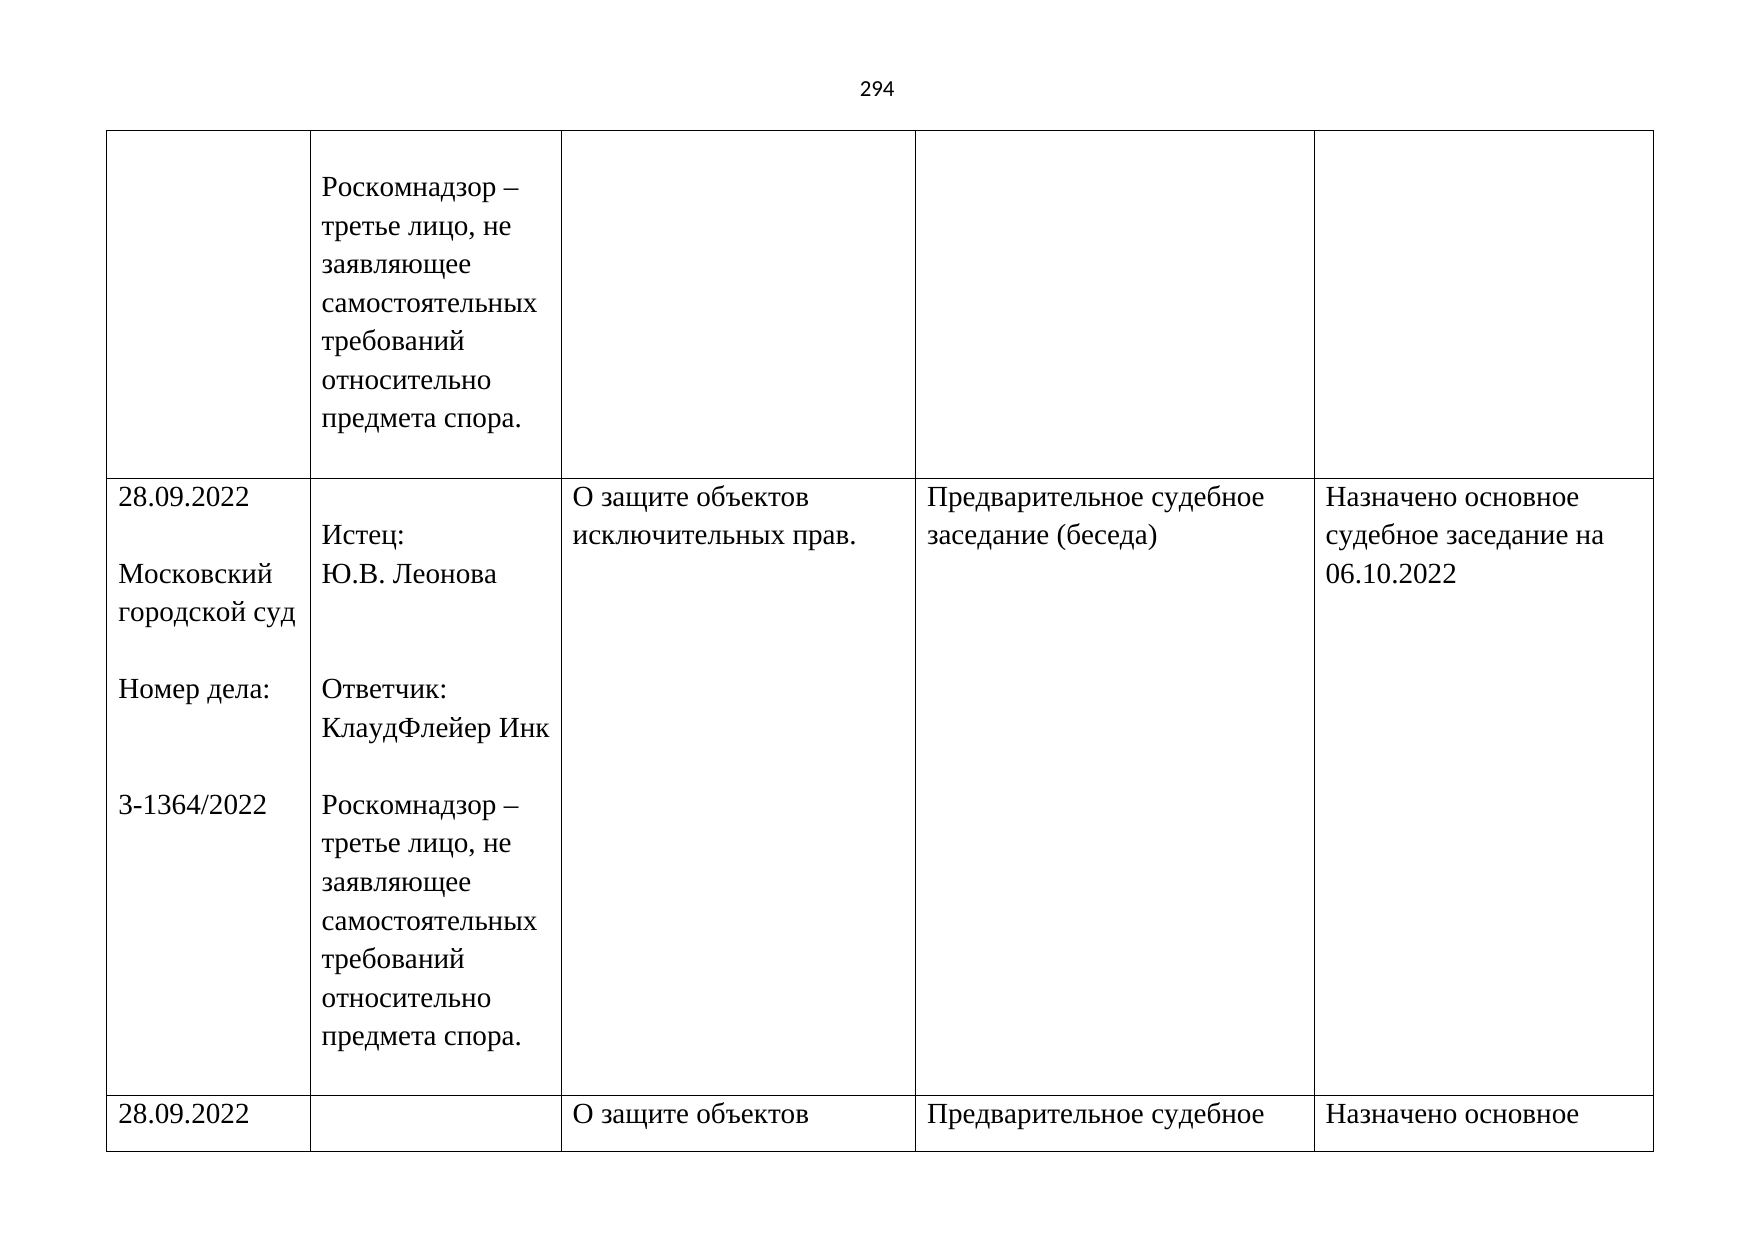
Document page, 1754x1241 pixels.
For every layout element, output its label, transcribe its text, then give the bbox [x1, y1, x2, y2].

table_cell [311, 1096, 561, 1151]
table_cell Назначено основное судебное заседание на 06.10.2022 [1315, 479, 1653, 1095]
table_cell Предварительное судебное заседание (беседа) [916, 479, 1314, 1095]
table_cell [916, 131, 1314, 478]
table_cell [107, 1096, 310, 1151]
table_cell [916, 1096, 1314, 1151]
table_cell 28.09.2022 Московский городской суд Номер дела: 3-1364/2022 [107, 479, 310, 1095]
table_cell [107, 131, 310, 478]
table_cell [562, 131, 915, 478]
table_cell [562, 1096, 915, 1151]
table_cell Истец: Ю.В. Леонова Ответчик: КлаудФлейер Инк Роскомнадзор – третье лицо, не заявляющее самостоятельных требований относительно предмета спора. [311, 479, 561, 1095]
table_cell О защите объектов исключительных прав. [562, 479, 915, 1095]
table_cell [311, 131, 561, 478]
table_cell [1315, 1096, 1653, 1151]
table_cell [1315, 131, 1653, 478]
